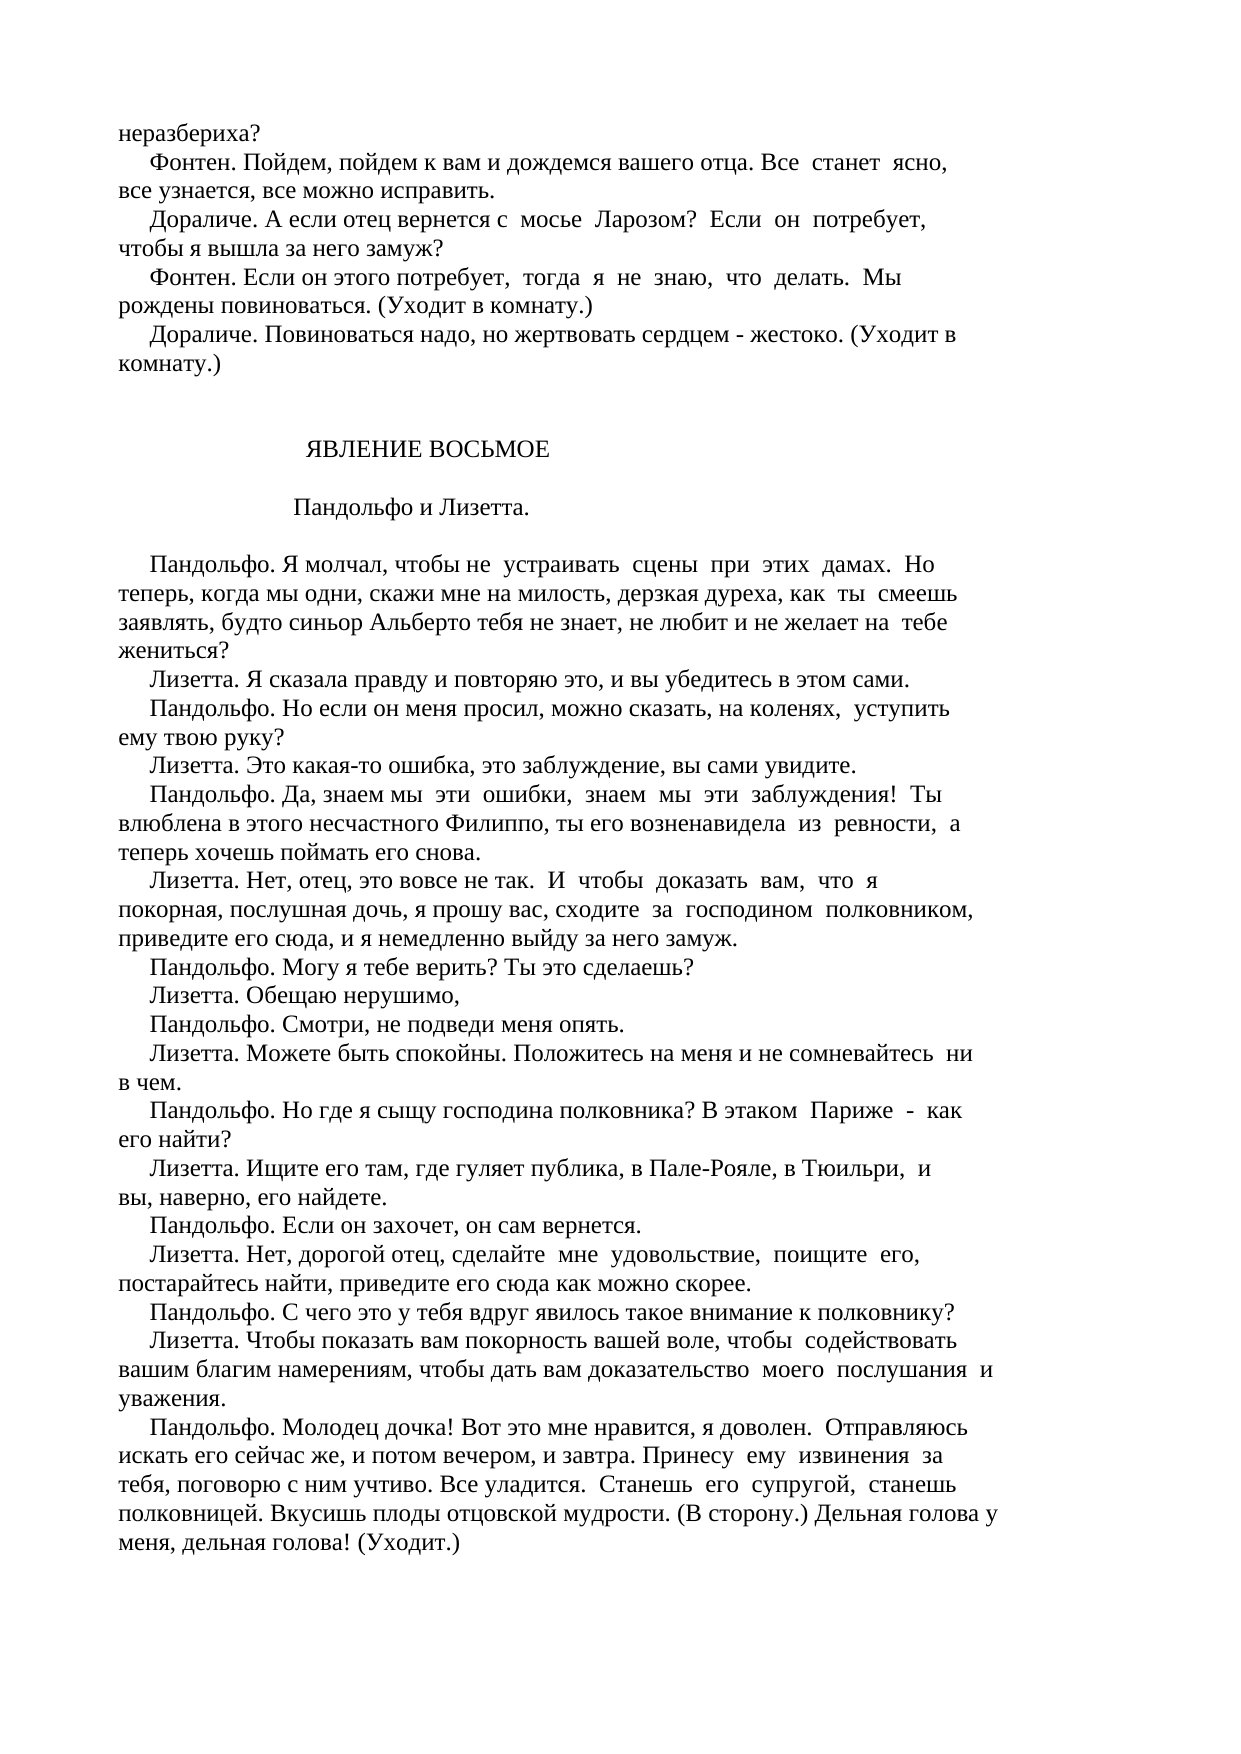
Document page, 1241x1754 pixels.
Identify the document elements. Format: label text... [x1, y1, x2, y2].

text рождены повиноваться. (Уходит в комнату.) [118, 291, 1122, 319]
text Лизетта. Ищите его там, где гуляет публика, в Пале-Рояле, в Тюильри, и [118, 1153, 1122, 1182]
text Лизетта. Нет, дорогой отец, сделайте мне удовольствие, поищите его, [118, 1239, 1122, 1268]
text Дораличе. А если отец вернется с мосье Ларозом? Если он потребует, [118, 204, 1122, 233]
text теперь хочешь поймать его снова. [118, 837, 1122, 866]
text Пандольфо и Лизетта. [118, 492, 1122, 521]
text Лизетта. Обещаю нерушимо, [118, 981, 1122, 1009]
text вы, наверно, его найдете. [118, 1182, 1122, 1211]
text неразбериха? [118, 118, 1122, 147]
text заявлять, будто синьор Альберто тебя не знает, не любит и не желает на тебе [118, 607, 1122, 636]
text Пандольфо. Молодец дочка! Вот это мне нравится, я доволен. Отправляюсь [118, 1412, 1122, 1441]
text Лизетта. Можете быть спокойны. Положитесь на меня и не сомневайтесь ни [118, 1038, 1122, 1067]
text меня, дельная голова! (Уходит.) [118, 1527, 1122, 1556]
text Лизетта. Нет, отец, это вовсе не так. И чтобы доказать вам, что я [118, 866, 1122, 894]
text приведите его сюда, и я немедленно выйду за него замуж. [118, 923, 1122, 952]
text комнату.) [118, 348, 1122, 377]
text Пандольфо. Да, знаем мы эти ошибки, знаем мы эти заблуждения! Ты [118, 779, 1122, 808]
text Пандольфо. Могу я тебе верить? Ты это сделаешь? [118, 952, 1122, 981]
text чтобы я вышла за него замуж? [118, 233, 1122, 262]
text Лизетта. Чтобы показать вам покорность вашей воле, чтобы содействовать [118, 1326, 1122, 1354]
text Пандольфо. Я молчал, чтобы не устраивать сцены при этих дамах. Но [118, 549, 1122, 578]
text Лизетта. Это какая-то ошибка, это заблуждение, вы сами увидите. [118, 751, 1122, 779]
text жениться? [118, 636, 1122, 664]
text покорная, послушная дочь, я прошу вас, сходите за господином полковником, [118, 894, 1122, 923]
text Лизетта. Я сказала правду и повторяю это, и вы убедитесь в этом сами. [118, 664, 1122, 693]
text Фонтен. Пойдем, пойдем к вам и дождемся вашего отца. Все станет ясно, [118, 147, 1122, 176]
text Пандольфо. Но где я сыщу господина полковника? В этаком Париже - как [118, 1096, 1122, 1124]
text искать его сейчас же, и потом вечером, и завтра. Принесу ему извинения за [118, 1441, 1122, 1469]
text ему твою руку? [118, 722, 1122, 751]
text Пандольфо. Смотри, не подведи меня опять. [118, 1009, 1122, 1038]
text тебя, поговорю с ним учтиво. Все уладится. Станешь его супругой, станешь [118, 1469, 1122, 1498]
text уважения. [118, 1383, 1122, 1412]
text влюблена в этого несчастного Филиппо, ты его возненавидела из ревности, а [118, 808, 1122, 837]
text ЯВЛЕНИЕ ВОСЬМОЕ [118, 434, 1122, 463]
text Пандольфо. Но если он меня просил, можно сказать, на коленях, уступить [118, 693, 1122, 722]
text теперь, когда мы одни, скажи мне на милость, дерзкая дуреха, как ты смеешь [118, 578, 1122, 607]
text постарайтесь найти, приведите его сюда как можно скорее. [118, 1268, 1122, 1297]
text Дораличе. Повиноваться надо, но жертвовать сердцем - жестоко. (Уходит в [118, 319, 1122, 348]
text Пандольфо. Если он захочет, он сам вернется. [118, 1211, 1122, 1239]
text Пандольфо. С чего это у тебя вдруг явилось такое внимание к полковнику? [118, 1297, 1122, 1326]
text Фонтен. Если он этого потребует, тогда я не знаю, что делать. Мы [118, 262, 1122, 291]
text вашим благим намерениям, чтобы дать вам доказательство моего послушания и [118, 1354, 1122, 1383]
text полковницей. Вкусишь плоды отцовской мудрости. (В сторону.) Дельная голова у [118, 1498, 1122, 1527]
text его найти? [118, 1124, 1122, 1153]
text все узнается, все можно исправить. [118, 176, 1122, 204]
text в чем. [118, 1067, 1122, 1096]
